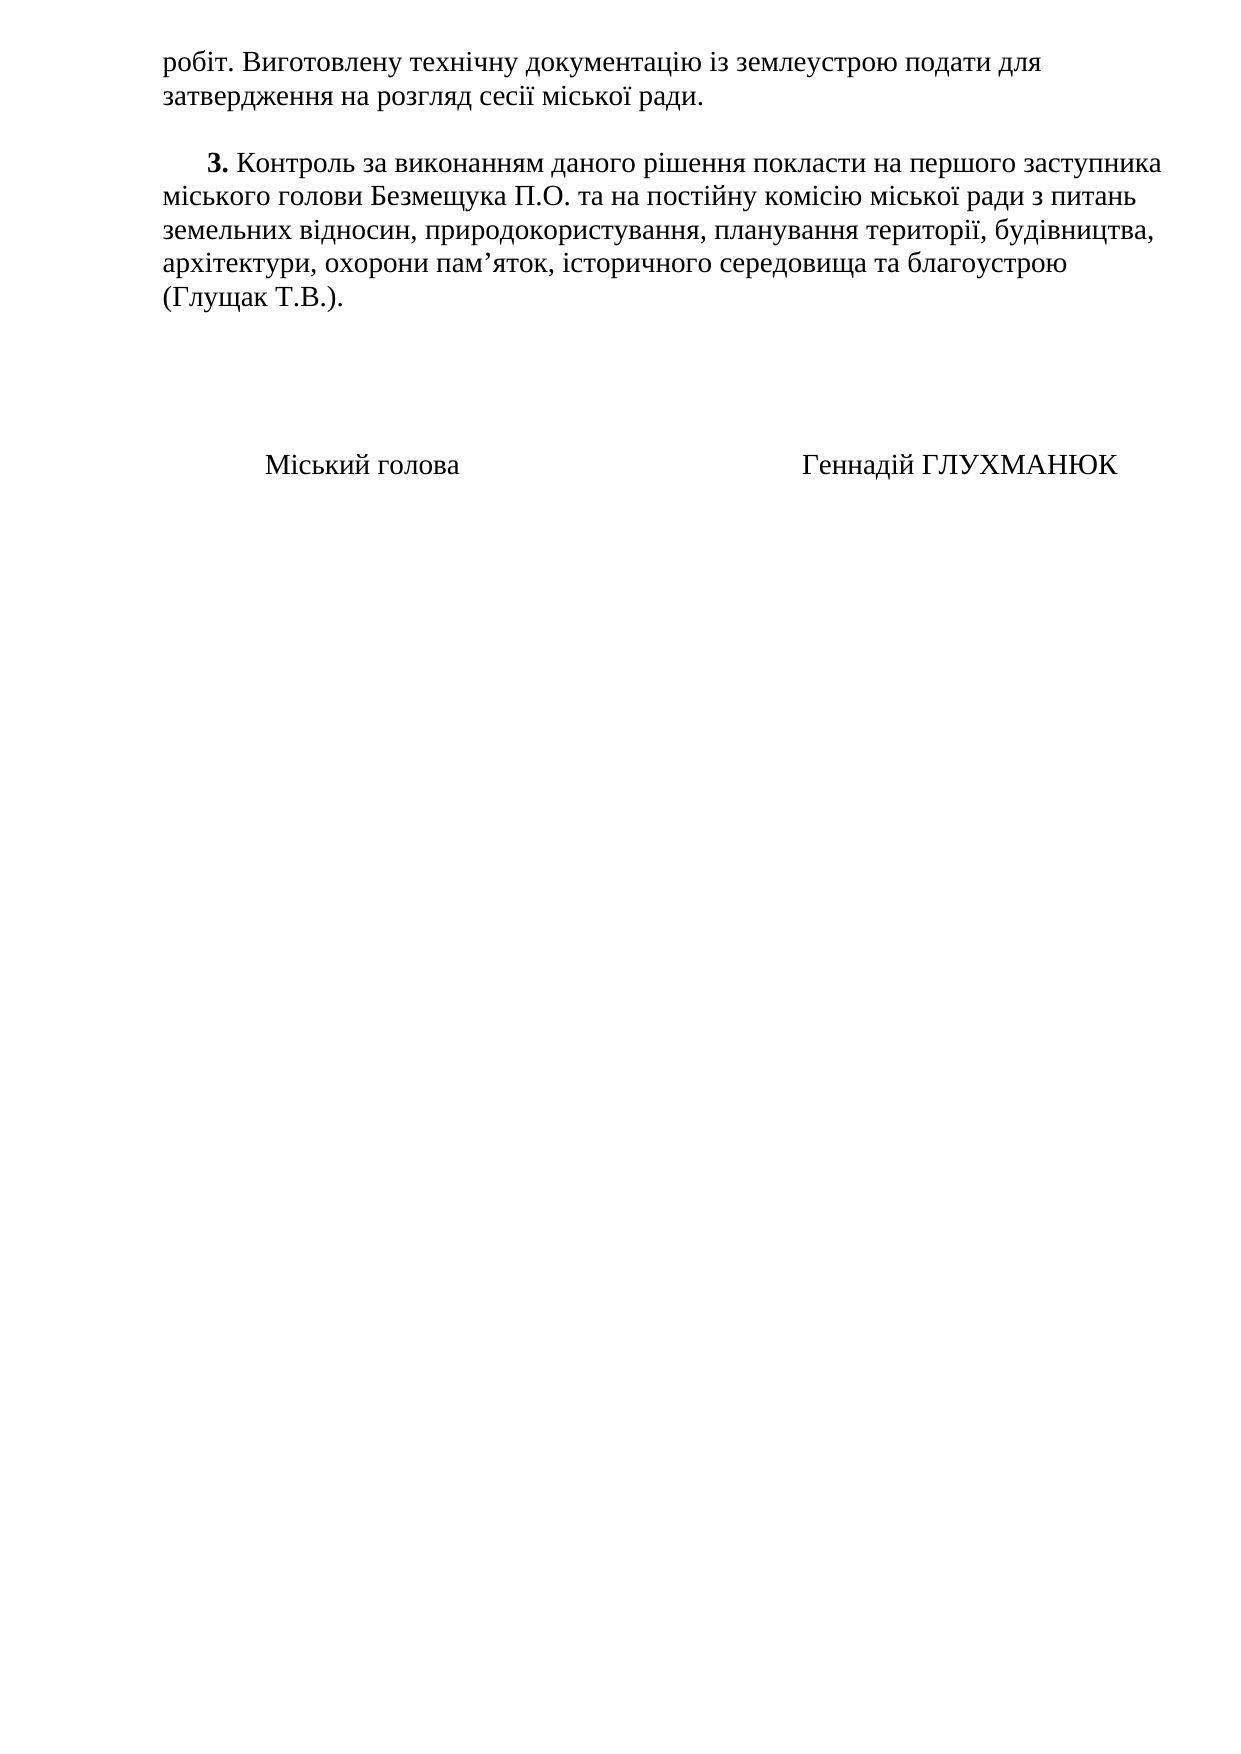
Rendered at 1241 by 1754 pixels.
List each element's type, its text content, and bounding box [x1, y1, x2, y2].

text Міський голова Геннадій ГЛУХМАНЮК [162, 447, 1167, 480]
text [162, 44, 1167, 111]
text 3. Контроль за виконанням даного рішення покласти на першого заступника міського голови Безмещука П.О. та на постійну комісію міської ради з питань земельних відносин, природокористування, планування території, будівництва, архітектури, охорони пам’яток, історичного середовища та благоустрою (Глущак Т.В.). [162, 145, 1167, 313]
